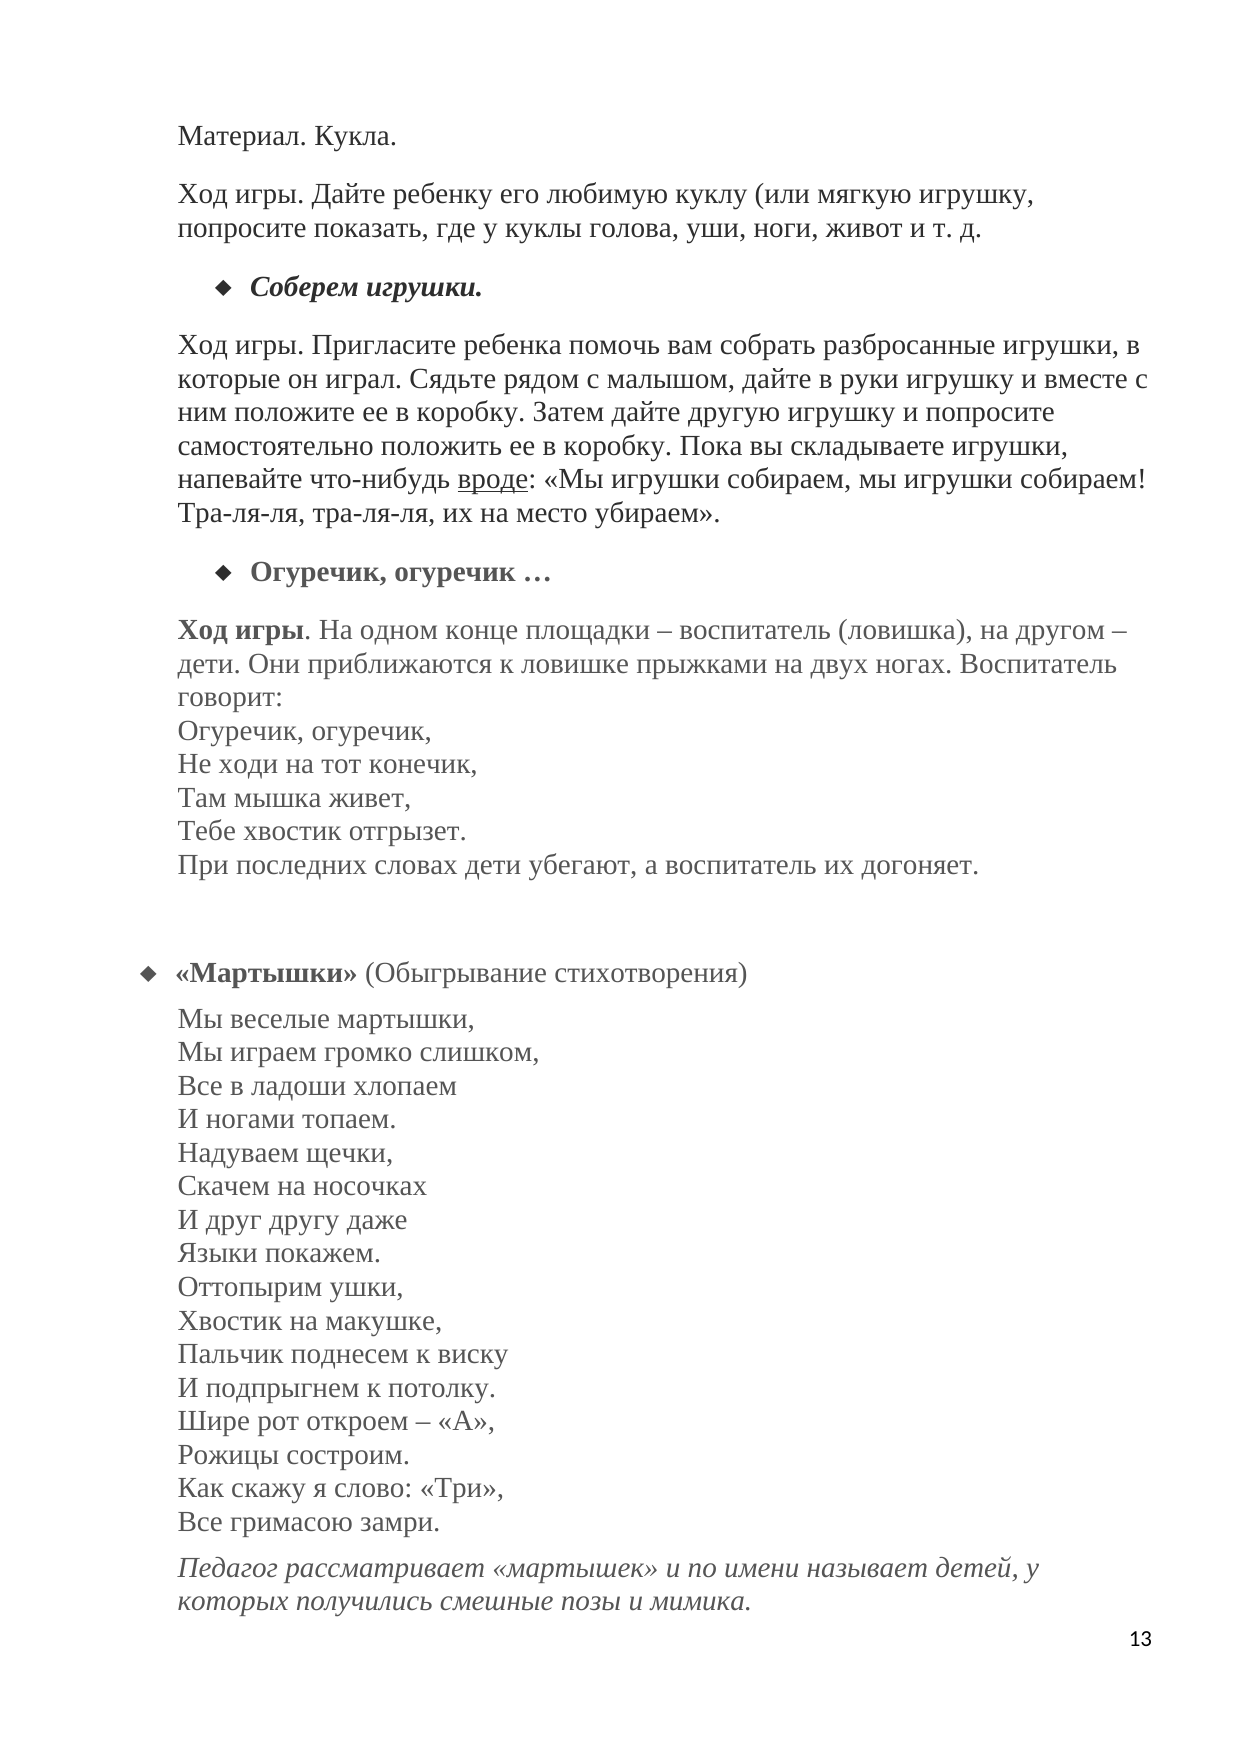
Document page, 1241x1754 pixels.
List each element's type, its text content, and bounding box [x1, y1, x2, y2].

text  Соберем игрушки. [215, 269, 1152, 302]
text  Огуречик, огуречик … [215, 554, 1152, 587]
text Педагог рассматривает «мартышек» и по имени называет детей, у которых получились смешные позы и мимика. [177, 1550, 1152, 1617]
text Ход игры. На одном конце площадки – воспитатель (ловишка), на другом – дети. Они приближаются к ловишке прыжками на двух ногах. Воспитатель говорит: Огуречик, огуречик, Не ходи на тот конечик, Там мышка живет, Тебе хвостик отгрызет. При последних словах дети убегают, а воспитатель их догоняет. [177, 612, 1152, 942]
text  «Мартышки» (Обыгрывание стихотворения) [140, 955, 1152, 988]
text Материал. Кукла. [177, 118, 1152, 152]
text Ход игры. Дайте ребенку его любимую куклу (или мягкую игрушку, попросите показать, где у куклы голова, уши, ноги, живот и т. д. [177, 177, 1152, 244]
text Мы веселые мартышки, Мы играем громко слишком, Все в ладоши хлопаем И ногами топаем. Надуваем щечки, Скачем на носочках И друг другу даже Языки покажем. Оттопырим ушки, Хвостик на макушке, Пальчик поднесем к виску И подпрыгнем к потолку. Шире рот откроем – «А», Рожицы состроим. Как скажу я слово: «Три», Все гримасою замри. [177, 1001, 1152, 1537]
text Ход игры. Пригласите ребенка помочь вам собрать разбросанные игрушки, в которые он играл. Сядьте рядом с малышом, дайте в руки игрушку и вместе с ним положите ее в коробку. Затем дайте другую игрушку и попросите самостоятельно положить ее в коробку. Пока вы складываете игрушки, напевайте что-нибудь вроде: «Мы игрушки собираем, мы игрушки собираем! Тра-ля-ля, тра-ля-ля, их на место убираем». [177, 327, 1152, 529]
